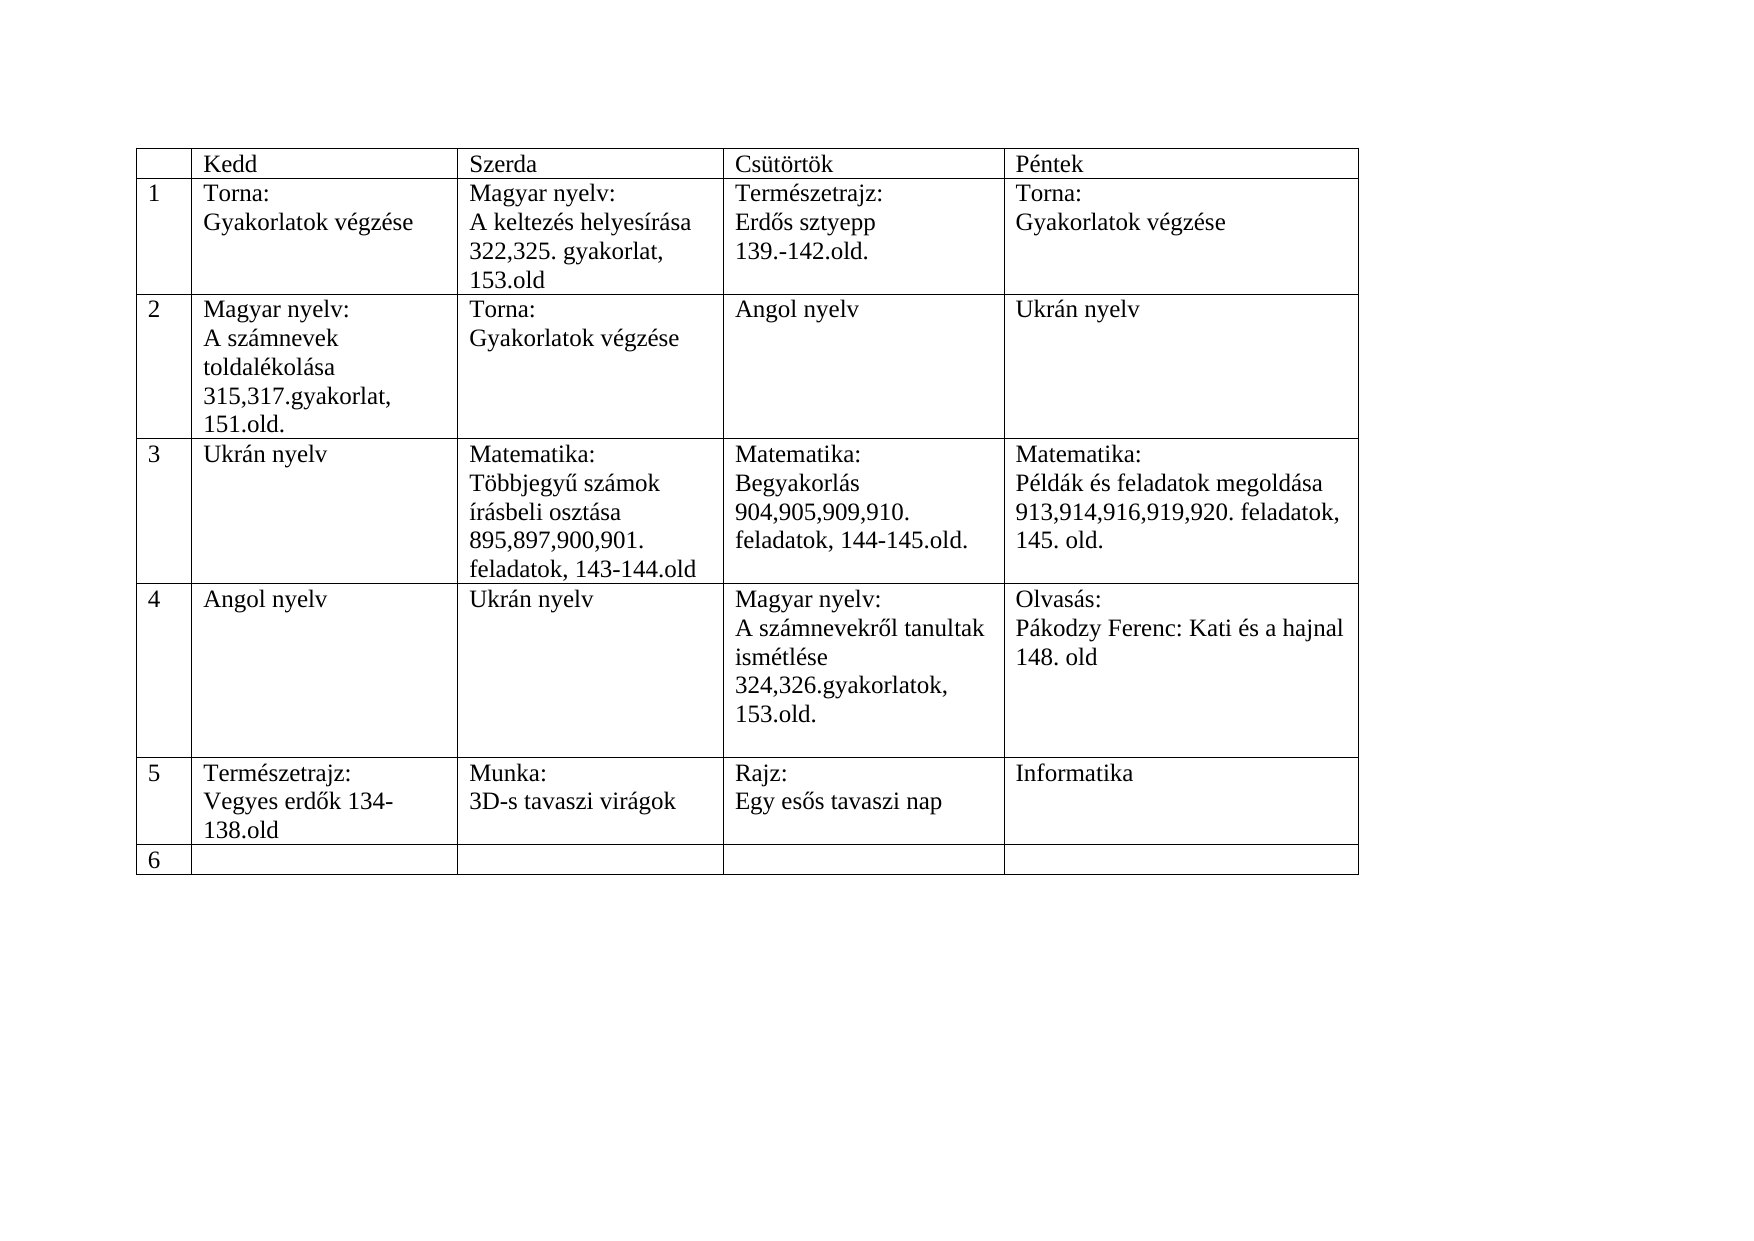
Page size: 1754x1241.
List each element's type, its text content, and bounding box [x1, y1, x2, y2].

table_cell Matematika: Példák és feladatok megoldása 913,914,916,919,920. feladatok, 145. old. [1005, 439, 1358, 583]
table_cell [1005, 845, 1358, 874]
table_cell Torna: Gyakorlatok végzése [192, 179, 457, 293]
table_cell [458, 845, 723, 874]
table_cell 5 [137, 758, 191, 844]
table_cell Természetrajz: Erdős sztyepp 139.-142.old. [724, 179, 1004, 293]
table_cell Ukrán nyelv [1005, 295, 1358, 438]
table_cell Torna: Gyakorlatok végzése [458, 295, 723, 438]
table_cell Magyar nyelv: A számnevekről tanultak ismétlése 324,326.gyakorlatok, 153.old. [724, 584, 1004, 757]
table_header Kedd [192, 149, 457, 177]
table_header Szerda [458, 149, 723, 177]
table_cell Olvasás: Pákodzy Ferenc: Kati és a hajnal 148. old [1005, 584, 1358, 757]
table_cell Matematika: Begyakorlás 904,905,909,910. feladatok, 144-145.old. [724, 439, 1004, 583]
table_cell [192, 845, 457, 874]
table_cell Matematika: Többjegyű számok írásbeli osztása 895,897,900,901. feladatok, 143-144.old [458, 439, 723, 583]
table_cell Angol nyelv [724, 295, 1004, 438]
table_cell Torna: Gyakorlatok végzése [1005, 179, 1358, 293]
table_cell 3 [137, 439, 191, 583]
table_header Csütörtök [724, 149, 1004, 177]
table_cell 1 [137, 179, 191, 293]
table_cell 6 [137, 845, 191, 874]
table_cell Természetrajz: Vegyes erdők 134-138.old [192, 758, 457, 844]
table_header Péntek [1005, 149, 1358, 177]
table_cell Ukrán nyelv [192, 439, 457, 583]
table_cell Rajz: Egy esős tavaszi nap [724, 758, 1004, 844]
table_header [137, 149, 191, 177]
table_cell Magyar nyelv: A keltezés helyesírása 322,325. gyakorlat, 153.old [458, 179, 723, 293]
table_cell 4 [137, 584, 191, 757]
table_cell [724, 845, 1004, 874]
table_cell Informatika [1005, 758, 1358, 844]
table_cell Angol nyelv [192, 584, 457, 757]
table_cell Magyar nyelv: A számnevek toldalékolása 315,317.gyakorlat, 151.old. [192, 295, 457, 438]
table_cell Ukrán nyelv [458, 584, 723, 757]
table_cell 2 [137, 295, 191, 438]
table_cell Munka: 3D-s tavaszi virágok [458, 758, 723, 844]
